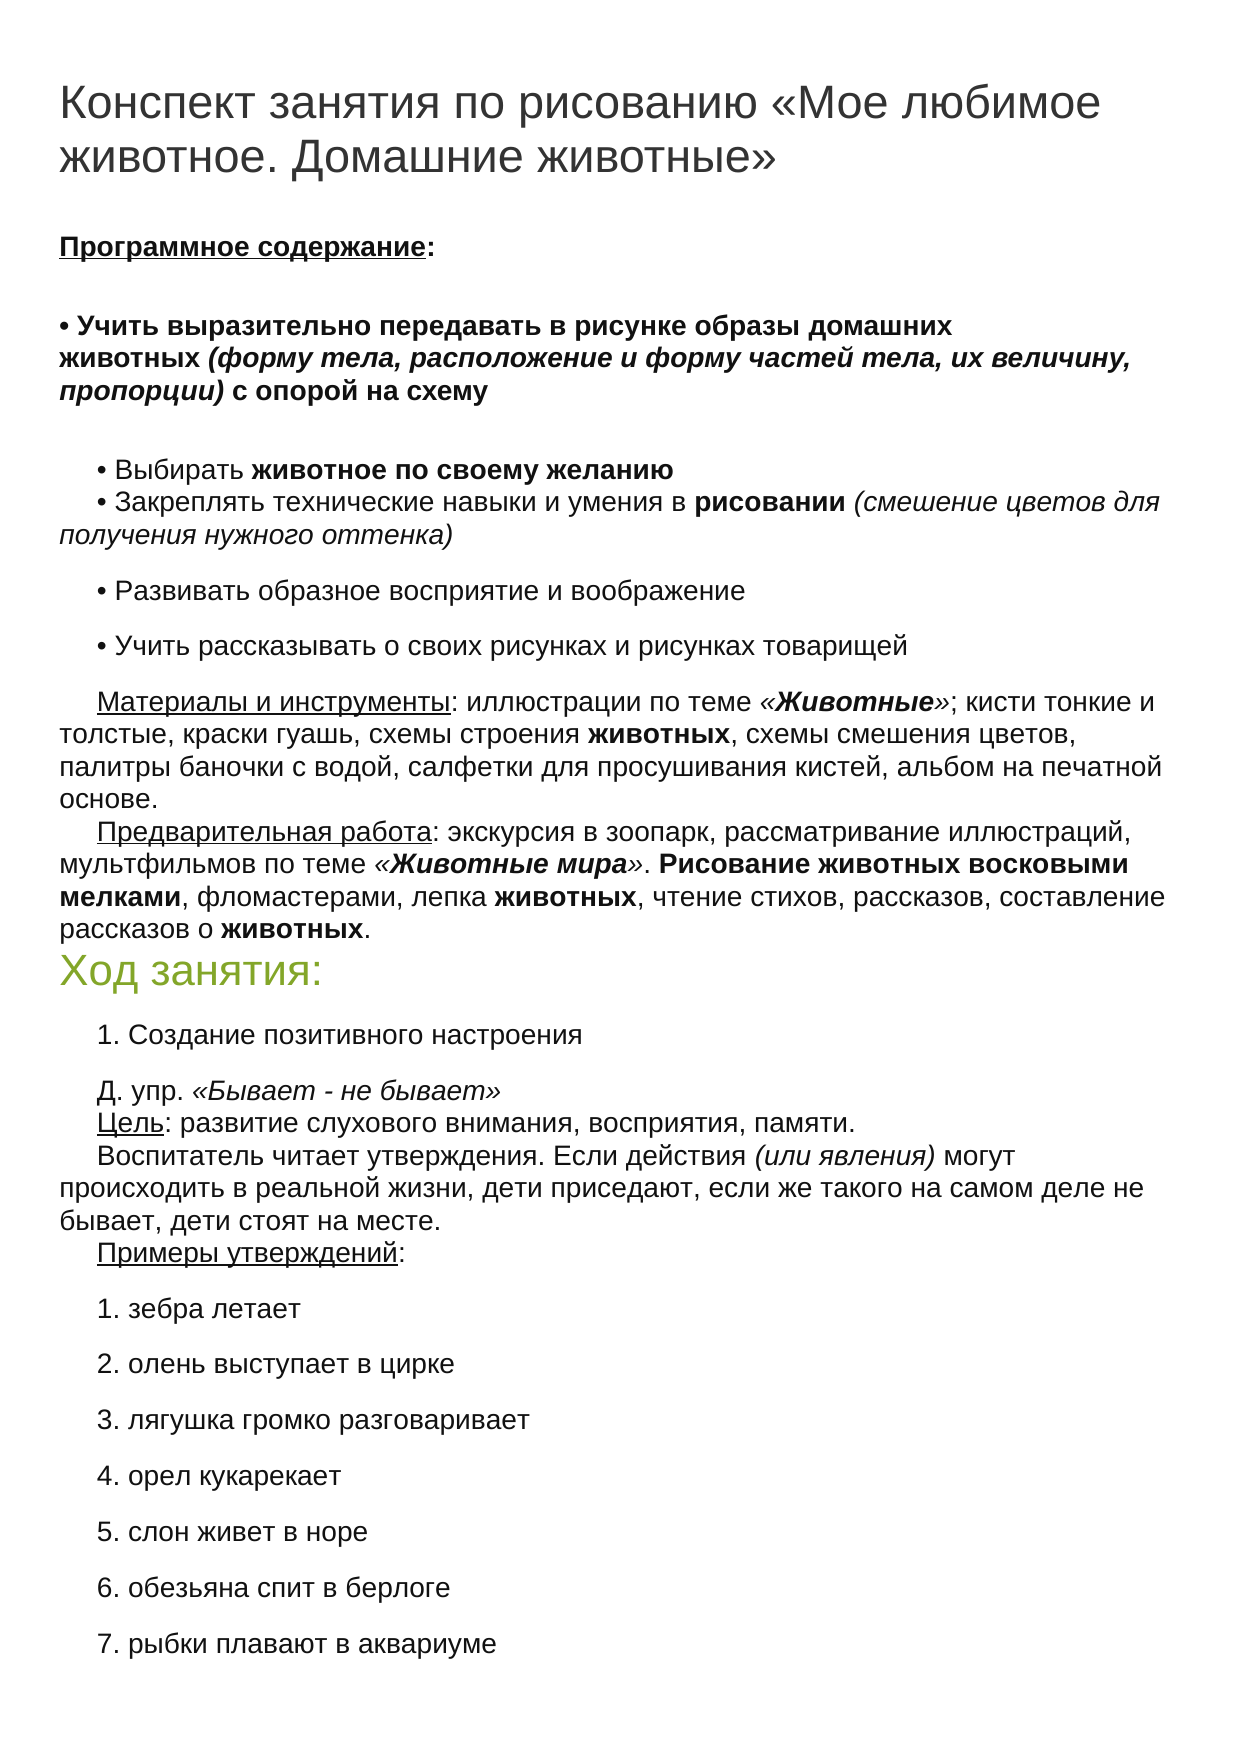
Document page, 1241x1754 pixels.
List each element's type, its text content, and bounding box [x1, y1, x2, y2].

text 7. рыбки плавают в аквариуме [59, 1627, 1181, 1659]
text • Выбирать животное по своему желанию [59, 453, 1181, 485]
text 5. слон живет в норе [59, 1515, 1181, 1547]
text Материалы и инструменты: иллюстрации по теме «Животные»; кисти тонкие и толстые, краски гуашь, схемы строения животных, схемы смешения цветов, палитры баночки с водой, салфетки для просушивания кистей, альбом на печатной основе. [59, 685, 1181, 815]
text Воспитатель читает утверждения. Если действия (или явления) могут происходить в реальной жизни, дети приседают, если же такого на самом деле не бывает, дети стоят на месте. [59, 1139, 1181, 1236]
text 4. орел кукарекает [59, 1459, 1181, 1492]
subtitle Ход занятия: [59, 944, 1181, 994]
text • Учить рассказывать о своих рисунках и рисунках товарищей [59, 629, 1181, 662]
text 2. олень выступает в цирке [59, 1347, 1181, 1380]
text 3. лягушка громко разговаривает [59, 1403, 1181, 1436]
text 1. Создание позитивного настроения [59, 1018, 1181, 1050]
text • Закреплять технические навыки и умения в рисовании (смешение цветов для получения нужного оттенка) [59, 485, 1181, 550]
text 6. обезьяна спит в берлоге [59, 1571, 1181, 1603]
text Примеры утверждений: [59, 1236, 1181, 1268]
text Предварительная работа: экскурсия в зоопарк, рассматривание иллюстраций, мультфильмов по теме «Животные мира». Рисование животных восковыми мелками, фломастерами, лепка животных, чтение стихов, рассказов, составление рассказов о животных. [59, 815, 1181, 944]
text • Развивать образное восприятие и воображение [59, 573, 1181, 606]
subtitle Программное содержание: [59, 229, 1181, 262]
subtitle • Учить выразительно передавать в рисунке образы домашних животных (форму тела, расположение и форму частей тела, их величину, пропорции) с опорой на схему [59, 309, 1181, 406]
subtitle Конспект занятия по рисованию «Мое любимое животное. Домашние животные» [59, 75, 1181, 183]
text Цель: развитие слухового внимания, восприятия, памяти. [59, 1106, 1181, 1139]
text Д. упр. «Бывает - не бывает» [59, 1074, 1181, 1106]
text 1. зебра летает [59, 1292, 1181, 1324]
